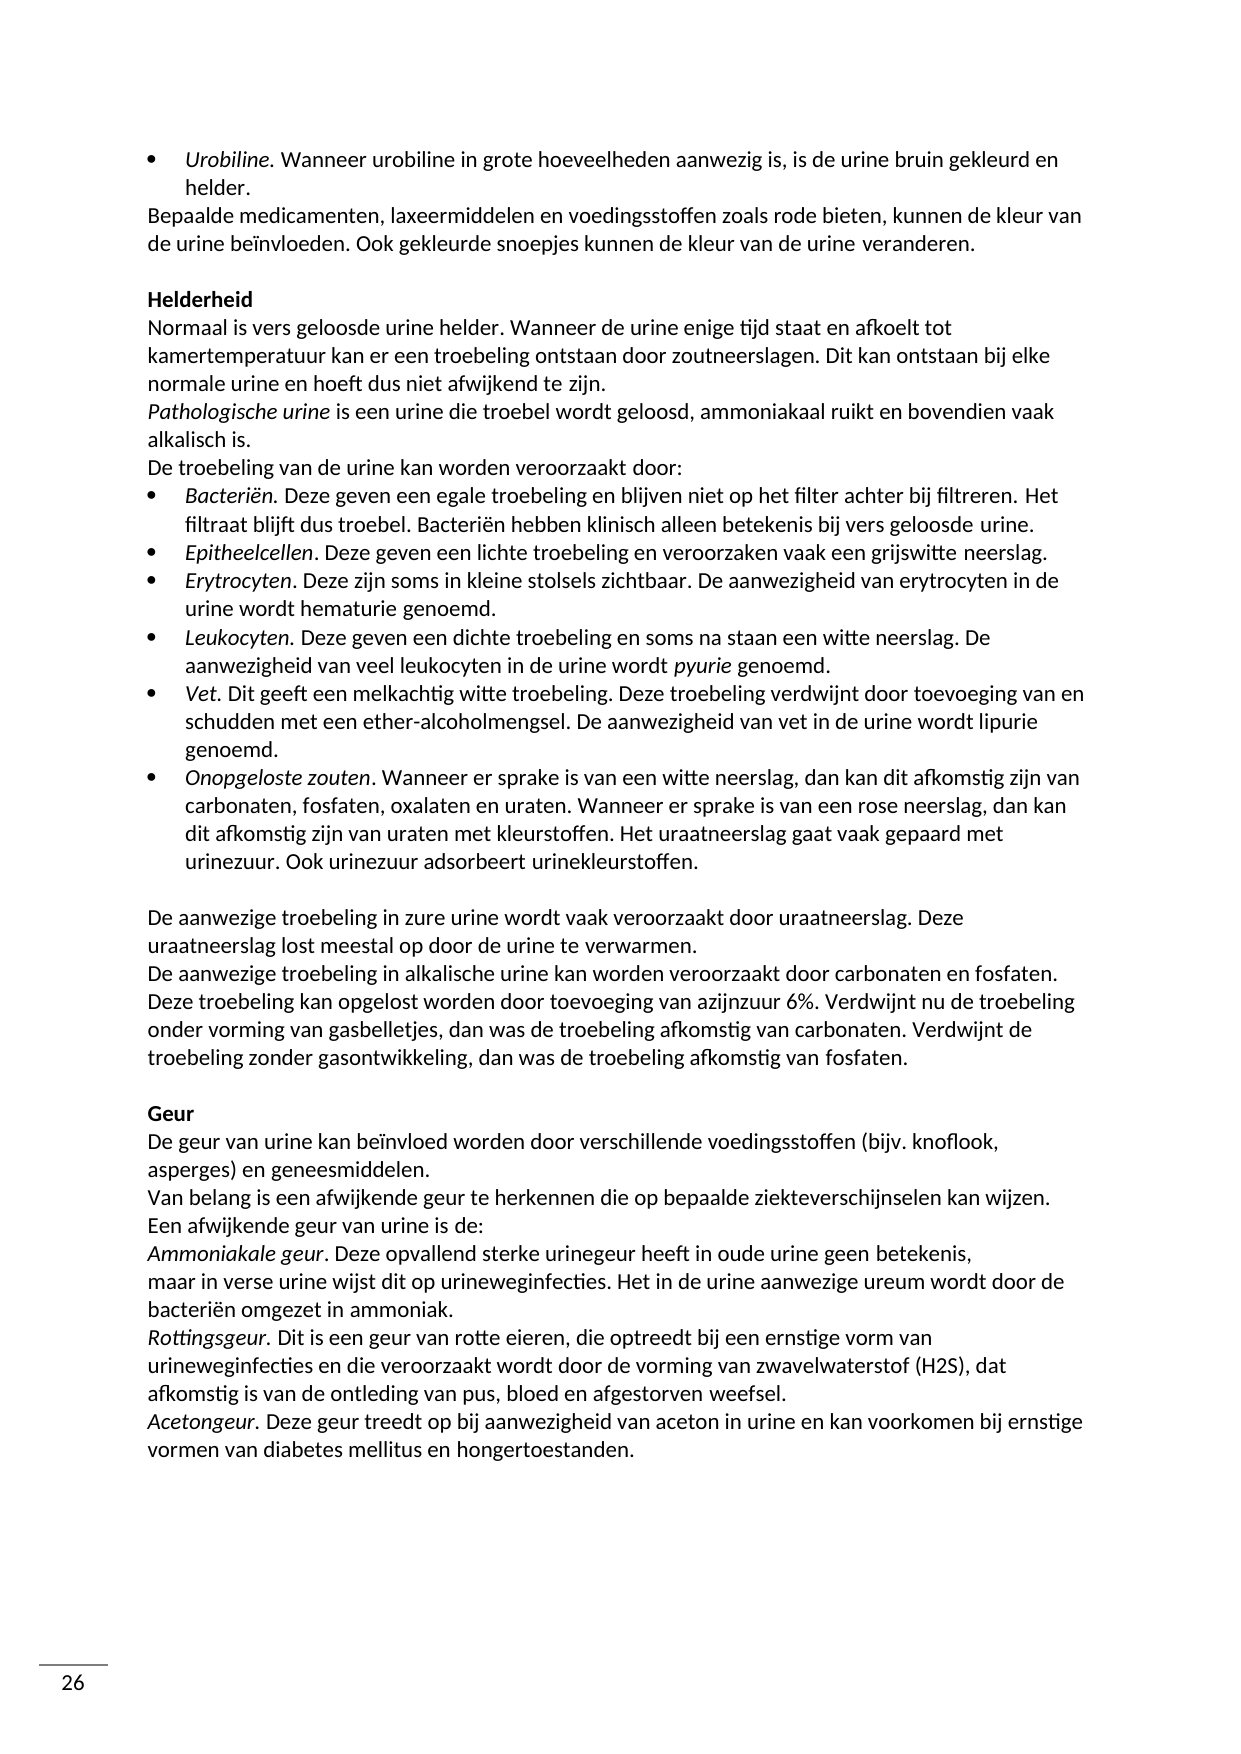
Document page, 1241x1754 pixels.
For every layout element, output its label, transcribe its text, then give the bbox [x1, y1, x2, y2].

text De aanwezige troebeling in zure urine wordt vaak veroorzaakt door uraatneerslag. Deze uraatneerslag lost meestal op door de urine te verwarmen. [147, 903, 967, 959]
subtitle Geur [147, 1099, 1057, 1127]
text Rottingsgeur. Dit is een geur van rotte eieren, die optreedt bij een ernstige vorm van urineweginfecties en die veroorzaakt wordt door de vorming van zwavelwaterstof (H2S), dat afkomstig is van de ontleding van pus, bloed en afgestorven weefsel. [147, 1323, 1010, 1407]
text Acetongeur. Deze geur treedt op bij aanwezigheid van aceton in urine en kan voorkomen bij ernstige vormen van diabetes mellitus en hongertoestanden. [147, 1407, 1087, 1463]
list Leukocyten. Deze geven een dichte troebeling en soms na staan een witte neerslag. De aanwezigheid van veel leukocyten in de urine wordt pyurie genoemd. [147, 623, 993, 679]
list Erytrocyten. Deze zijn soms in kleine stolsels zichtbaar. De aanwezigheid van erytrocyten in de urine wordt hematurie genoemd. [147, 567, 1061, 622]
list Vet. Dit geeft een melkachtig witte troebeling. Deze troebeling verdwijnt door toevoeging van en schudden met een ether-alcoholmengsel. De aanwezigheid van vet in de urine wordt lipurie genoemd. [147, 679, 1087, 763]
text maar in verse urine wijst dit op urineweginfecties. Het in de urine aanwezige ureum wordt door de bacteriën omgezet in ammoniak. [147, 1267, 1068, 1323]
list Bacteriën. Deze geven een egale troebeling en blijven niet op het filter achter bij filtreren. Het filtraat blijft dus troebel. Bacteriën hebben klinisch alleen betekenis bij vers geloosde urine. [147, 482, 1058, 538]
text De geur van urine kan beïnvloed worden door verschillende voedingsstoffen (bijv. knoflook, asperges) en geneesmiddelen. [147, 1127, 1003, 1183]
text De aanwezige troebeling in alkalische urine kan worden veroorzaakt door carbonaten en fosfaten. Deze troebeling kan opgelost worden door toevoeging van azijnzuur 6%. Verdwijnt nu de troebeling onder vorming van gasbelletjes, dan was de troebeling afkomstig van carbonaten. Verdwijnt de troebeling zonder gasontwikkeling, dan was de troebeling afkomstig van fosfaten. [147, 959, 1078, 1071]
text Pathologische urine is een urine die troebel wordt geloosd, ammoniakaal ruikt en bovendien vaak alkalisch is. [147, 397, 1057, 453]
list Urobiline. Wanneer urobiline in grote hoeveelheden aanwezig is, is de urine bruin gekleurd en helder. [147, 145, 1060, 201]
subtitle Helderheid [147, 285, 1057, 313]
text Van belang is een afwijkende geur te herkennen die op bepaalde ziekteverschijnselen kan wijzen. Een afwijkende geur van urine is de: [147, 1183, 1054, 1239]
text Bepaalde medicamenten, laxeermiddelen en voedingsstoffen zoals rode bieten, kunnen de kleur van de urine beïnvloeden. Ook gekleurde snoepjes kunnen de kleur van de urine veranderen. [147, 201, 1086, 257]
text De troebeling van de urine kan worden veroorzaakt door: [147, 453, 1057, 482]
list Epitheelcellen. Deze geven een lichte troebeling en veroorzaken vaak een grijswitte neerslag. [147, 538, 1098, 566]
list Onopgeloste zouten. Wanneer er sprake is van een witte neerslag, dan kan dit afkomstig zijn van carbonaten, fosfaten, oxalaten en uraten. Wanneer er sprake is van een rose neerslag, dan kan dit afkomstig zijn van uraten met kleurstoffen. Het uraatneerslag gaat vaak gepaard met urinezuur. Ook urinezuur adsorbeert urinekleurstoffen. [147, 763, 1082, 875]
text Normaal is vers geloosde urine helder. Wanneer de urine enige tijd staat en afkoelt tot kamertemperatuur kan er een troebeling ontstaan door zoutneerslagen. Dit kan ontstaan bij elke normale urine en hoeft dus niet afwijkend te zijn. [147, 313, 1054, 397]
text Ammoniakale geur. Deze opvallend sterke urinegeur heeft in oude urine geen betekenis, [147, 1239, 1057, 1267]
